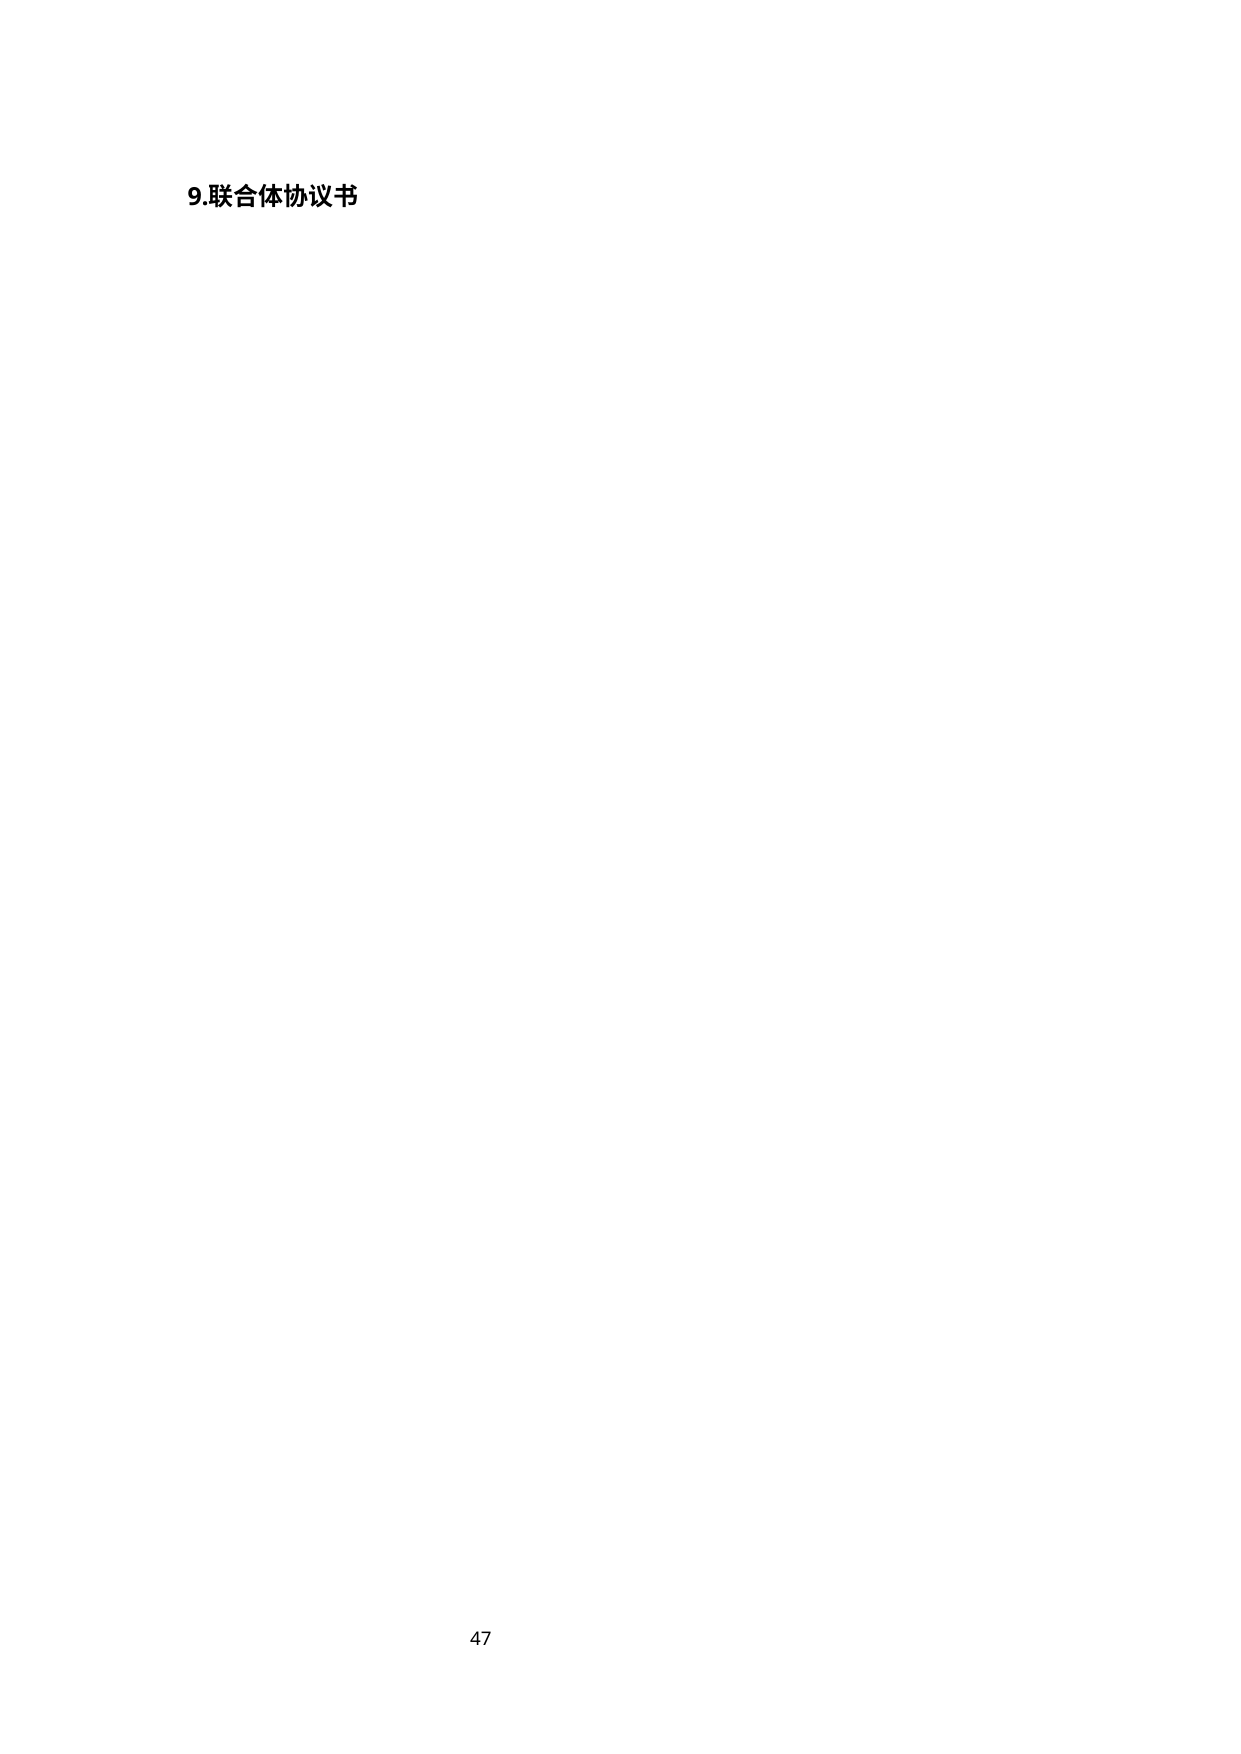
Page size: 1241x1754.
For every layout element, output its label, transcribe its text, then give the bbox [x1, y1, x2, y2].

subtitle 9.联合体协议书 [187, 162, 1053, 227]
